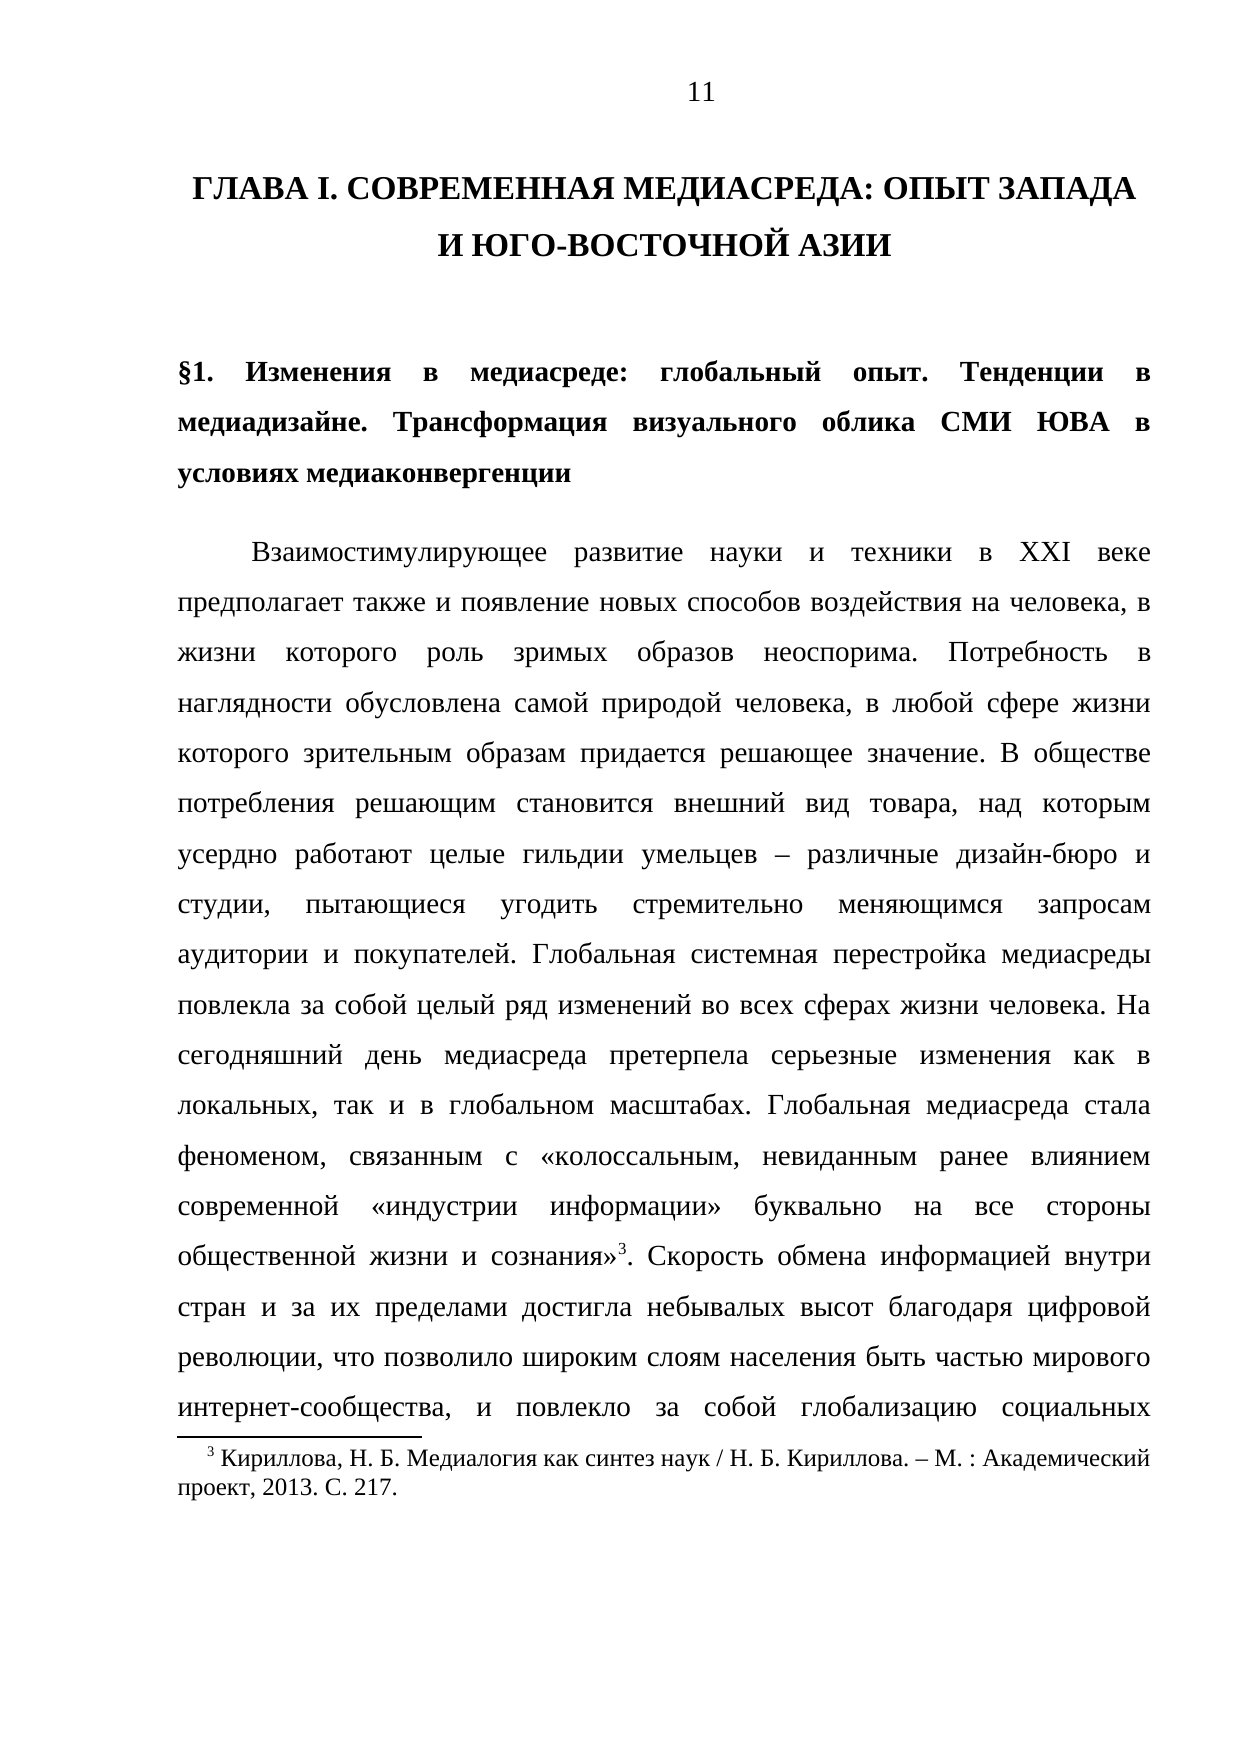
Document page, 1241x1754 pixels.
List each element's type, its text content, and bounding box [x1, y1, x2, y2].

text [177, 534, 1152, 1423]
subtitle ГЛАВА I. СОВРЕМЕННАЯ МЕДИАСРЕДА: ОПЫТ ЗАПАДА И ЮГО-ВОСТОЧНОЙ АЗИИ [177, 168, 1152, 264]
subtitle §1. Изменения в медиасреде: глобальный опыт. Тенденции в медиадизайне. Трансформация визуального облика СМИ ЮВА в условиях медиаконвергенции [177, 354, 1152, 488]
